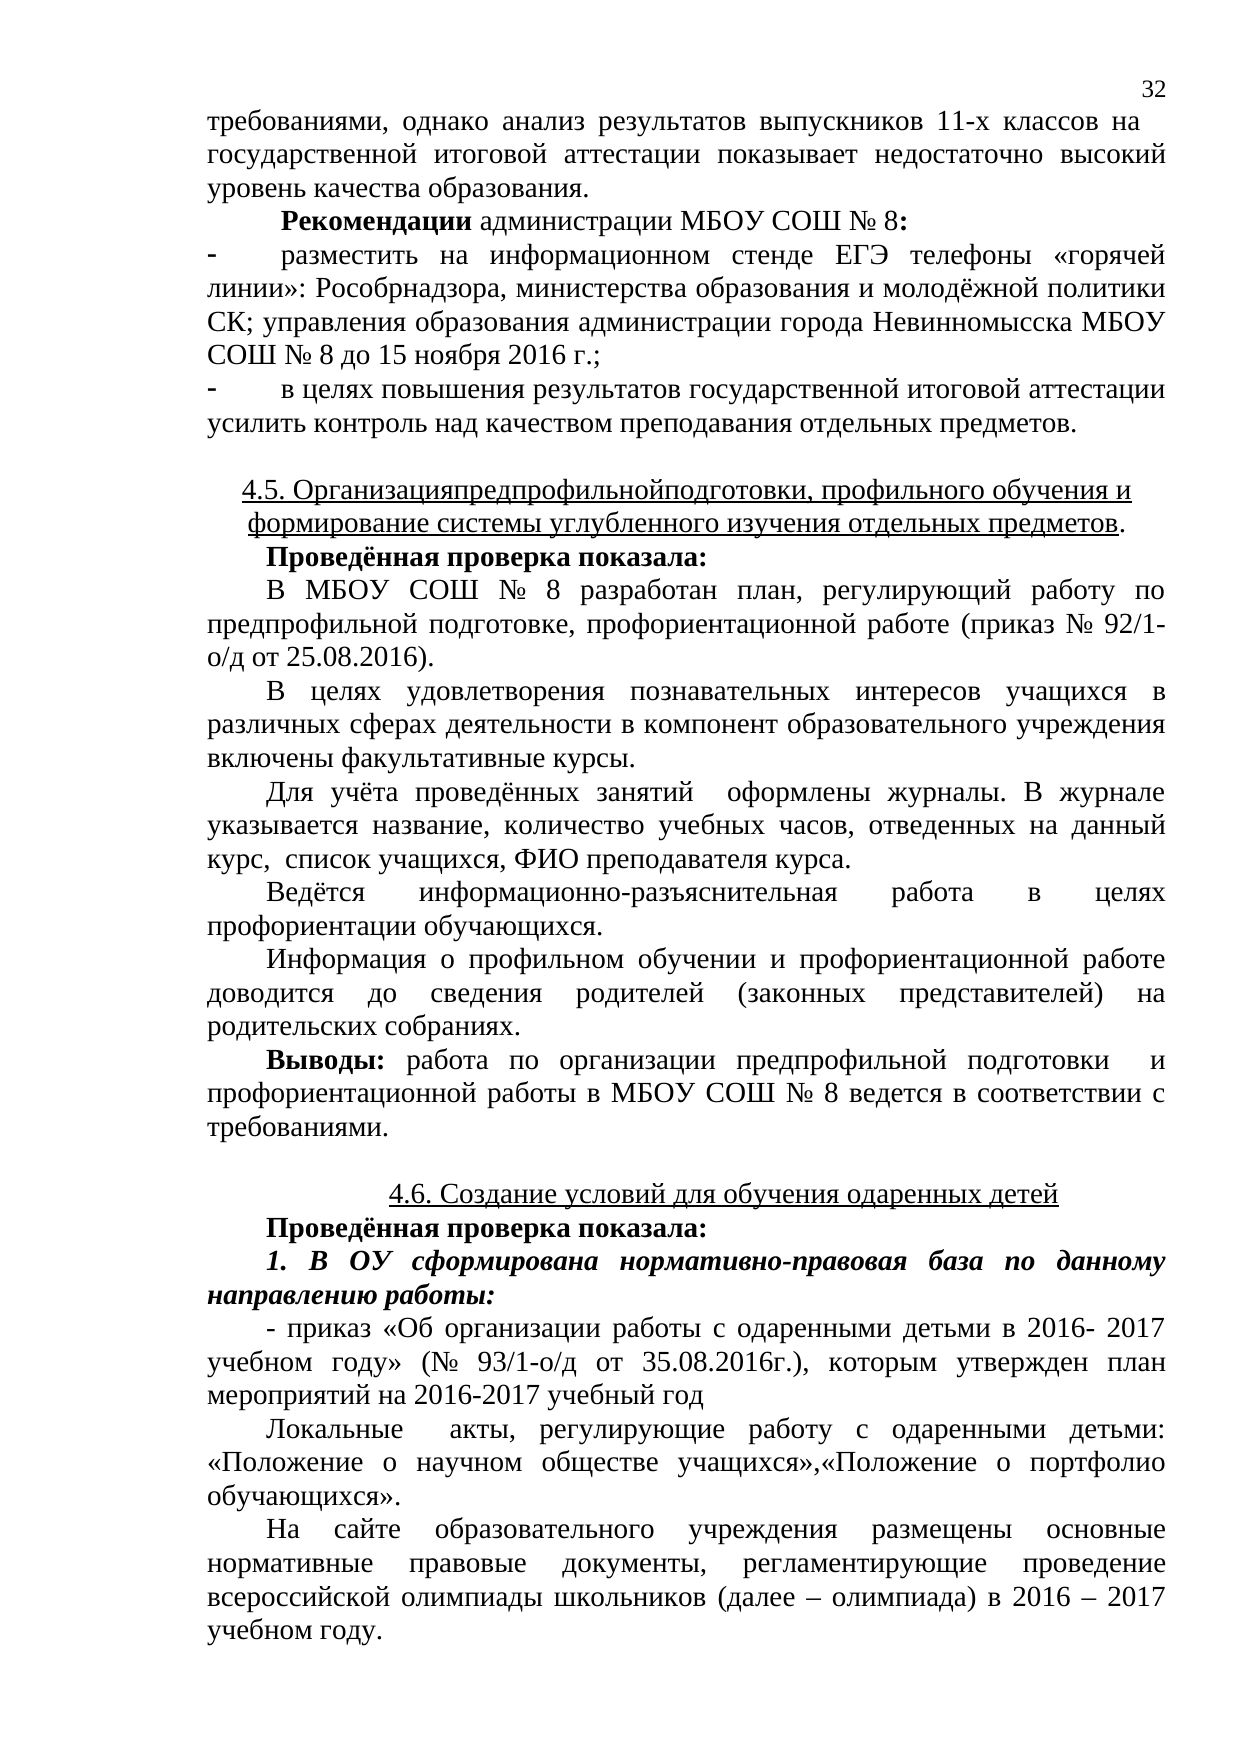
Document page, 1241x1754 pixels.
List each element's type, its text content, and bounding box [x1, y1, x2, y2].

text Проведённая проверка показала: [207, 1210, 1167, 1243]
text Проведённая проверка показала: [207, 539, 1167, 572]
text На сайте образовательного учреждения размещены основные нормативные правовые документы, регламентирующие проведение всероссийской олимпиады школьников (далее – олимпиада) в 2016 – 2017 учебном году. [207, 1512, 1167, 1646]
text Выводы: работа по организации предпрофильной подготовки и профориентационной работы в МБОУ СОШ № 8 ведется в соответствии с требованиями. [207, 1042, 1167, 1143]
text В целях удовлетворения познавательных интересов учащихся в различных сферах деятельности в компонент образовательного учреждения включены факультативные курсы. [207, 673, 1167, 774]
text 1. В ОУ сформирована нормативно-правовая база по данному направлению работы: [207, 1243, 1167, 1310]
text 4.5. Организацияпредпрофильнойподготовки, профильного обучения и формирование системы углубленного изучения отдельных предметов. [207, 472, 1167, 539]
text Локальные акты, регулирующие работу с одаренными детьми: «Положение о научном обществе учащихся»,«Положение о портфолио обучающихся». [207, 1411, 1167, 1512]
list в целях повышения результатов государственной итоговой аттестации усилить контроль над качеством преподавания отдельных предметов. [207, 371, 1167, 438]
text 4.6. Создание условий для обучения одаренных детей [207, 1176, 1167, 1210]
text В МБОУ СОШ № 8 разработан план, регулирующий работу по предпрофильной подготовке, профориентационной работе (приказ № 92/1-о/д от 25.08.2016). [207, 572, 1167, 673]
text Рекомендации администрации МБОУ СОШ № 8: [207, 203, 1167, 237]
text - приказ «Об организации работы с одаренными детьми в 2016- 2017 учебном году» (№ 93/1-о/д от 35.08.2016г.), которым утвержден план мероприятий на 2016-2017 учебный год [207, 1310, 1167, 1411]
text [207, 103, 1167, 203]
text Информация о профильном обучении и профориентационной работе доводится до сведения родителей (законных представителей) на родительских собраниях. [207, 941, 1167, 1042]
text Ведётся информационно-разъяснительная работа в целях профориентации обучающихся. [207, 874, 1167, 941]
list разместить на информационном стенде ЕГЭ телефоны «горячей линии»: Рособрнадзора, министерства образования и молодёжной политики СК; управления образования администрации города Невинномысска МБОУ СОШ № 8 до 15 ноября 2016 г.; [207, 237, 1167, 371]
text Для учёта проведённых занятий оформлены журналы. В журнале указывается название, количество учебных часов, отведенных на данный курс, список учащихся, ФИО преподавателя курса. [207, 774, 1167, 874]
